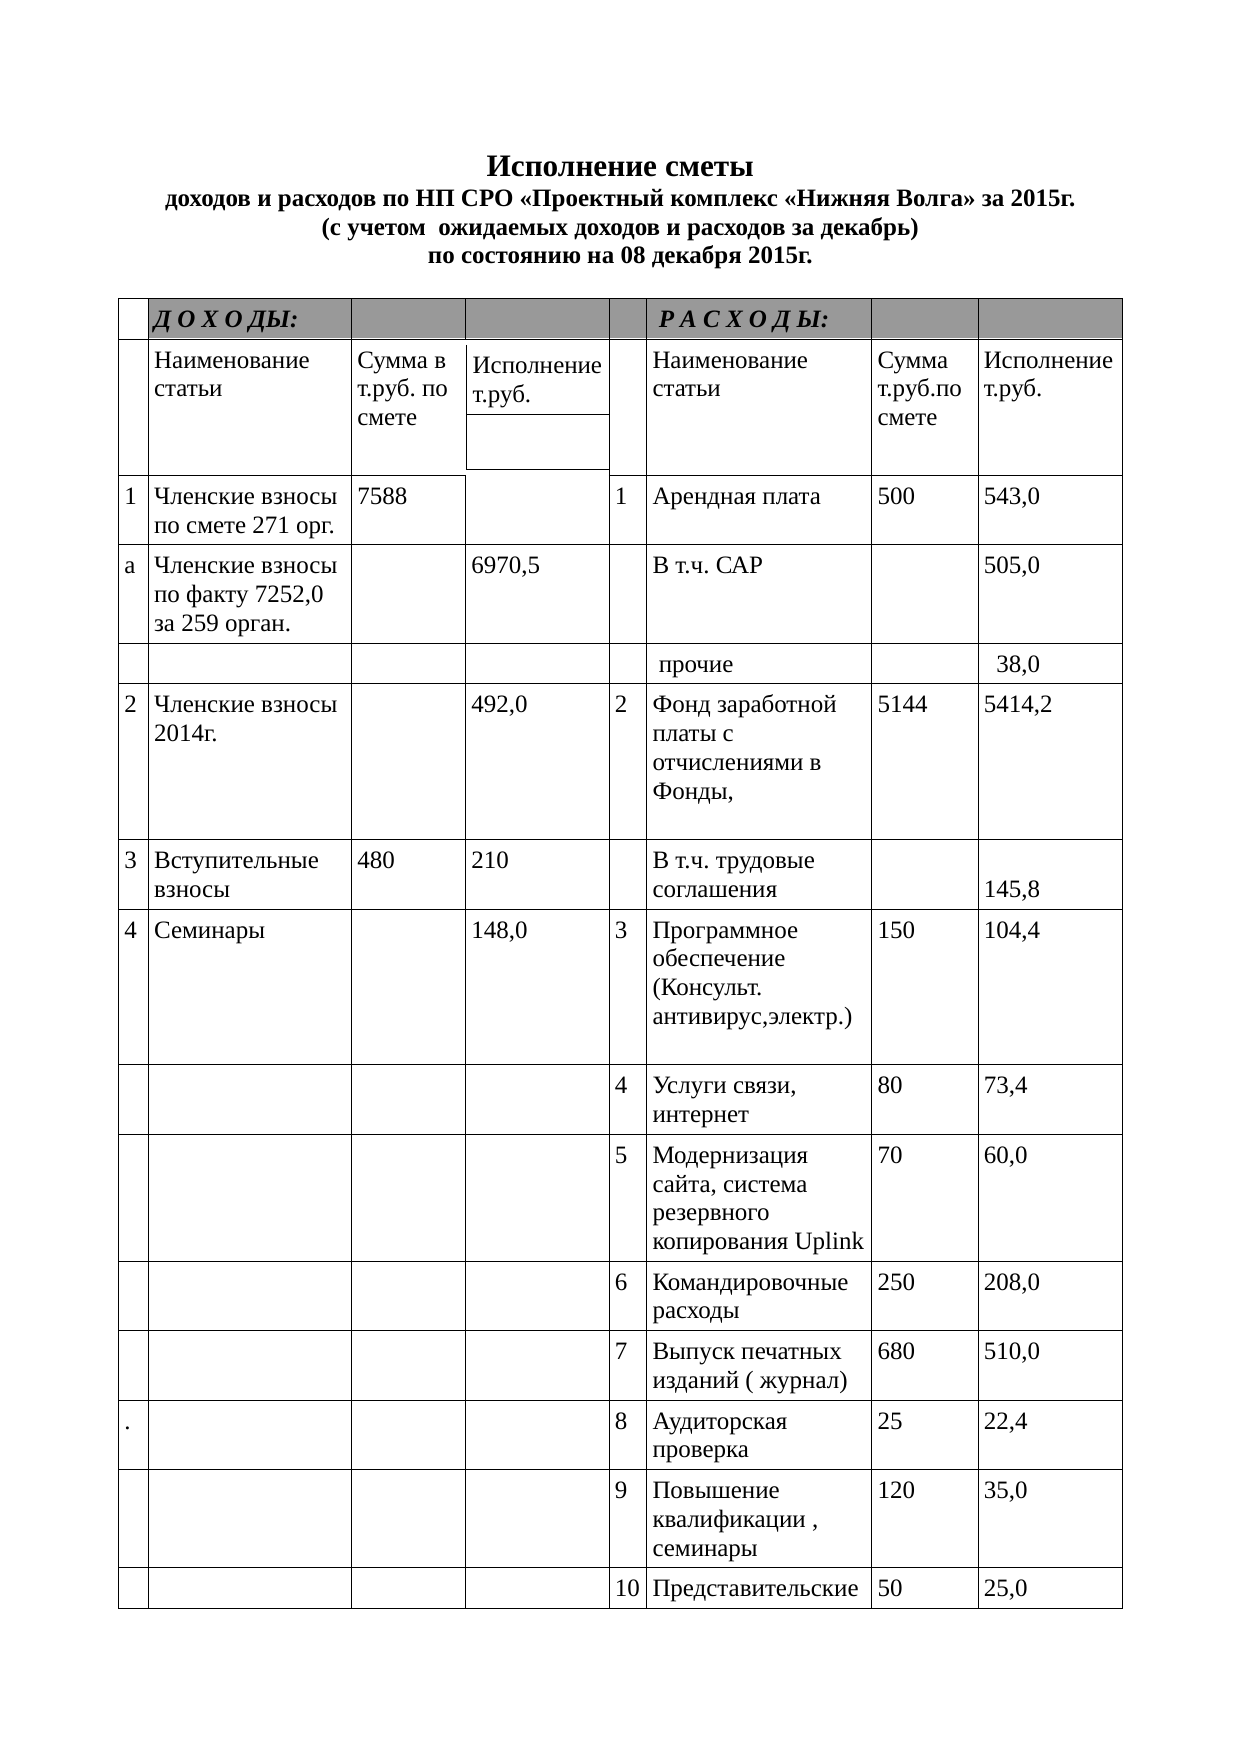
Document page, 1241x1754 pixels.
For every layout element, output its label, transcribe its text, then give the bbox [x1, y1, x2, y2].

table_cell Повышение квалификации , семинары [647, 1470, 871, 1567]
table_cell 9 [610, 1470, 646, 1567]
table_cell 1 [610, 476, 646, 544]
table_cell прочие [647, 644, 871, 683]
table_cell 500 [872, 476, 978, 544]
table_cell 150 [872, 910, 978, 1064]
table_cell [610, 340, 646, 475]
table_cell [466, 644, 609, 683]
table_cell [149, 644, 351, 683]
table_cell [466, 1568, 609, 1608]
table_header [979, 299, 1122, 338]
table_cell 80 [872, 1065, 978, 1134]
table_cell 2 [610, 684, 646, 839]
table_cell [352, 1568, 465, 1608]
table_cell [149, 1568, 351, 1608]
table_cell [352, 1401, 465, 1469]
table_cell [610, 545, 646, 642]
table_cell [466, 1331, 609, 1399]
table_cell 250 [872, 1262, 978, 1330]
table_cell 148,0 [466, 910, 609, 1064]
table_cell [465, 340, 609, 475]
table_cell [119, 1568, 148, 1608]
table_cell Фонд заработной платы с отчислениями в Фонды, [647, 684, 871, 839]
table_cell [119, 1470, 148, 1567]
table_cell 5414,2 [979, 684, 1122, 839]
table_cell [352, 1331, 465, 1399]
table_cell Модернизация сайта, система резервного копирования Uplink [647, 1135, 871, 1261]
table_cell 7588 [352, 476, 465, 544]
table_cell [466, 1065, 609, 1134]
table_cell [872, 545, 978, 642]
table_cell 208,0 [979, 1262, 1122, 1330]
table_cell 70 [872, 1135, 978, 1261]
table_cell 680 [872, 1331, 978, 1399]
table_cell 210 [466, 840, 609, 908]
table_cell Сумма в т.руб. по смете [352, 340, 465, 475]
table_cell 2 [119, 684, 148, 839]
table_cell 25,0 [979, 1568, 1122, 1608]
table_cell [647, 1568, 871, 1608]
table_cell Членские взносы по факту 7252,0 за 259 орган. [149, 545, 351, 642]
table_header [119, 299, 148, 338]
table_cell [149, 1401, 351, 1469]
table_header Д О Х О ДЫ: [149, 299, 351, 338]
table_cell 505,0 [979, 545, 1122, 642]
table_cell 22,4 [979, 1401, 1122, 1469]
table_header Р А С Х О Д Ы: [647, 299, 871, 338]
table_cell 8 [610, 1401, 646, 1469]
table_cell 543,0 [979, 476, 1122, 544]
table_cell Арендная плата [647, 476, 871, 544]
table_header [466, 299, 609, 338]
table_cell 10 [610, 1568, 646, 1608]
table_cell [119, 1331, 148, 1399]
text по состоянию на 08 декабря 2015г. [118, 240, 1122, 269]
table_cell Членские взносы 2014г. [149, 684, 351, 839]
table_cell [352, 1470, 465, 1567]
table_cell Вступительные взносы [149, 840, 351, 908]
table_cell [352, 644, 465, 683]
table_cell 480 [352, 840, 465, 908]
table_cell [352, 1065, 465, 1134]
table_cell Аудиторская проверка [647, 1401, 871, 1469]
table_cell [352, 1135, 465, 1261]
table_cell 492,0 [466, 684, 609, 839]
table_cell Наименование статьи [647, 340, 871, 475]
table_cell [149, 1470, 351, 1567]
table_header [352, 299, 465, 338]
table_cell 25 [872, 1401, 978, 1469]
table_cell 4 [119, 910, 148, 1064]
table_cell Наименование статьи [149, 340, 351, 475]
table_cell [119, 340, 148, 475]
table_cell В т.ч. трудовые соглашения [647, 840, 871, 908]
table_cell 50 [872, 1568, 978, 1608]
table_cell [149, 1065, 351, 1134]
table_cell [466, 1135, 609, 1261]
table_cell Командировочные расходы [647, 1262, 871, 1330]
table_cell 38,0 [979, 644, 1122, 683]
table_cell [352, 684, 465, 839]
table_header [610, 299, 646, 338]
table_cell [149, 1262, 351, 1330]
table_cell Семинары [149, 910, 351, 1064]
table_cell 104,4 [979, 910, 1122, 1064]
table_cell Исполнение т.руб. [979, 340, 1122, 475]
table_cell [610, 840, 646, 908]
text доходов и расходов по НП СРО «Проектный комплекс «Нижняя Волга» за 2015г. [118, 183, 1122, 212]
table_cell [872, 644, 978, 683]
table_cell Услуги связи, интернет [647, 1065, 871, 1134]
text (с учетом ожидаемых доходов и расходов за декабрь) [118, 212, 1122, 240]
table_cell . [119, 1401, 148, 1469]
table_cell 3 [610, 910, 646, 1064]
table_cell [466, 475, 609, 544]
table_cell 5144 [872, 684, 978, 839]
table_cell [466, 1401, 609, 1469]
table_cell [466, 1470, 609, 1567]
table_cell 7 [610, 1331, 646, 1399]
table_cell Сумма т.руб.по смете [872, 340, 978, 475]
table_header [872, 299, 978, 338]
table_cell [466, 1262, 609, 1330]
table_cell 510,0 [979, 1331, 1122, 1399]
table_cell 6 [610, 1262, 646, 1330]
table_cell 35,0 [979, 1470, 1122, 1567]
table_cell а [119, 545, 148, 642]
table_cell [149, 1135, 351, 1261]
text Исполнение сметы [118, 147, 1122, 183]
table_cell 145,8 [979, 840, 1122, 908]
table_cell 1 [119, 476, 148, 544]
table_cell 5 [610, 1135, 646, 1261]
table_cell [352, 910, 465, 1064]
table_cell 4 [610, 1065, 646, 1134]
table_cell [119, 1262, 148, 1330]
table_cell 3 [119, 840, 148, 908]
table_cell 73,4 [979, 1065, 1122, 1134]
table_cell Программное обеспечение (Консульт. антивирус,электр.) [647, 910, 871, 1064]
table_cell [119, 1135, 148, 1261]
table_cell [610, 644, 646, 683]
table_cell Членские взносы по смете 271 орг. [149, 476, 351, 544]
table_cell 6970,5 [466, 545, 609, 642]
table_cell [872, 840, 978, 908]
table_cell 120 [872, 1470, 978, 1567]
table_cell Выпуск печатных изданий ( журнал) [647, 1331, 871, 1399]
table_cell В т.ч. САР [647, 545, 871, 642]
table_cell [119, 644, 148, 683]
table_cell [352, 545, 465, 642]
table_cell 60,0 [979, 1135, 1122, 1261]
table_cell [352, 1262, 465, 1330]
table_cell [119, 1065, 148, 1134]
table_cell [149, 1331, 351, 1399]
